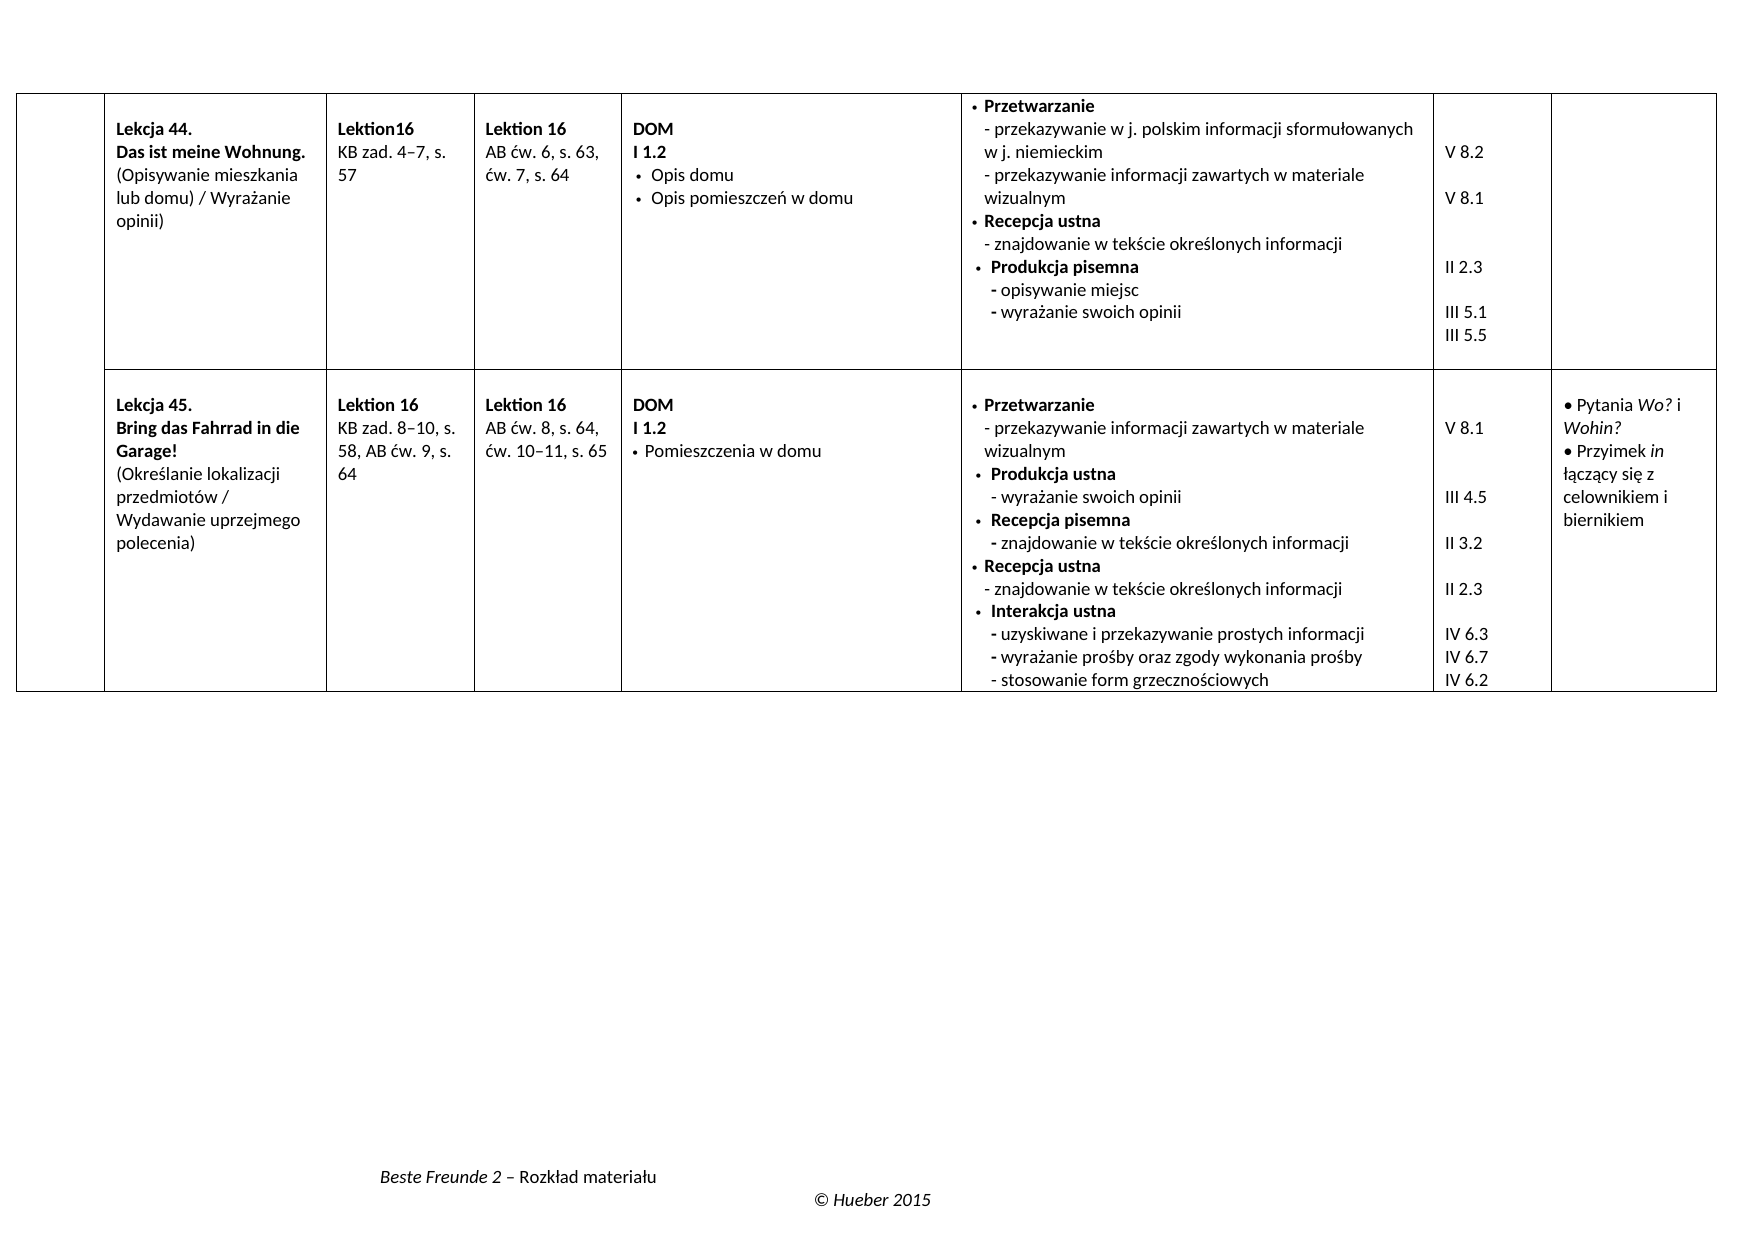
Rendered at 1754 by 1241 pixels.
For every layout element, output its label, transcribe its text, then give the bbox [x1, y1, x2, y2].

table_cell Przetwarzanie - przekazywanie w j. polskim informacji sformułowanych w j. niemieckim - przekazywanie informacji zawartych w materiale wizualnym Recepcja ustna - znajdowanie w tekście określonych informacji Produkcja pisemna - opisywanie miejsc - wyrażanie swoich opinii [962, 94, 1433, 369]
table_cell Lektion 16 AB ćw. 8, s. 64, ćw. 10–11, s. 65 [475, 370, 621, 691]
table_cell Lektion 16 AB ćw. 6, s. 63, ćw. 7, s. 64 [475, 94, 621, 369]
table_cell V 8.1 III 4.5 II 3.2 II 2.3 IV 6.3 IV 6.7 IV 6.2 [1434, 370, 1551, 691]
table_cell • Pytania Wo? i Wohin? • Przyimek in łączący się z celownikiem i biernikiem [1552, 370, 1716, 691]
table_cell Lektion 16 KB zad. 8–10, s. 58, AB ćw. 9, s. 64 [327, 370, 474, 691]
table_cell Lektion16 KB zad. 4–7, s. 57 [327, 94, 474, 369]
table_cell V 8.2 V 8.1 II 2.3 III 5.1 III 5.5 [1434, 94, 1551, 369]
table_cell Lekcja 45. Bring das Fahrrad in die Garage! (Określanie lokalizacji przedmiotów / Wydawanie uprzejmego polecenia) [105, 370, 326, 691]
table_cell DOM I 1.2 Opis domu Opis pomieszczeń w domu [622, 94, 961, 369]
table_cell Lekcja 44. Das ist meine Wohnung. (Opisywanie mieszkania lub domu) / Wyrażanie opinii) [105, 94, 326, 369]
table_cell [1552, 94, 1716, 369]
table_cell DOM I 1.2 Pomieszczenia w domu [622, 370, 961, 691]
table_cell Przetwarzanie - przekazywanie informacji zawartych w materiale wizualnym Produkcja ustna - wyrażanie swoich opinii Recepcja pisemna - znajdowanie w tekście określonych informacji Recepcja ustna - znajdowanie w tekście określonych informacji Interakcja ustna - uzyskiwane i przekazywanie prostych informacji - wyrażanie prośby oraz zgody wykonania prośby - stosowanie form grzecznościowych [962, 370, 1433, 691]
